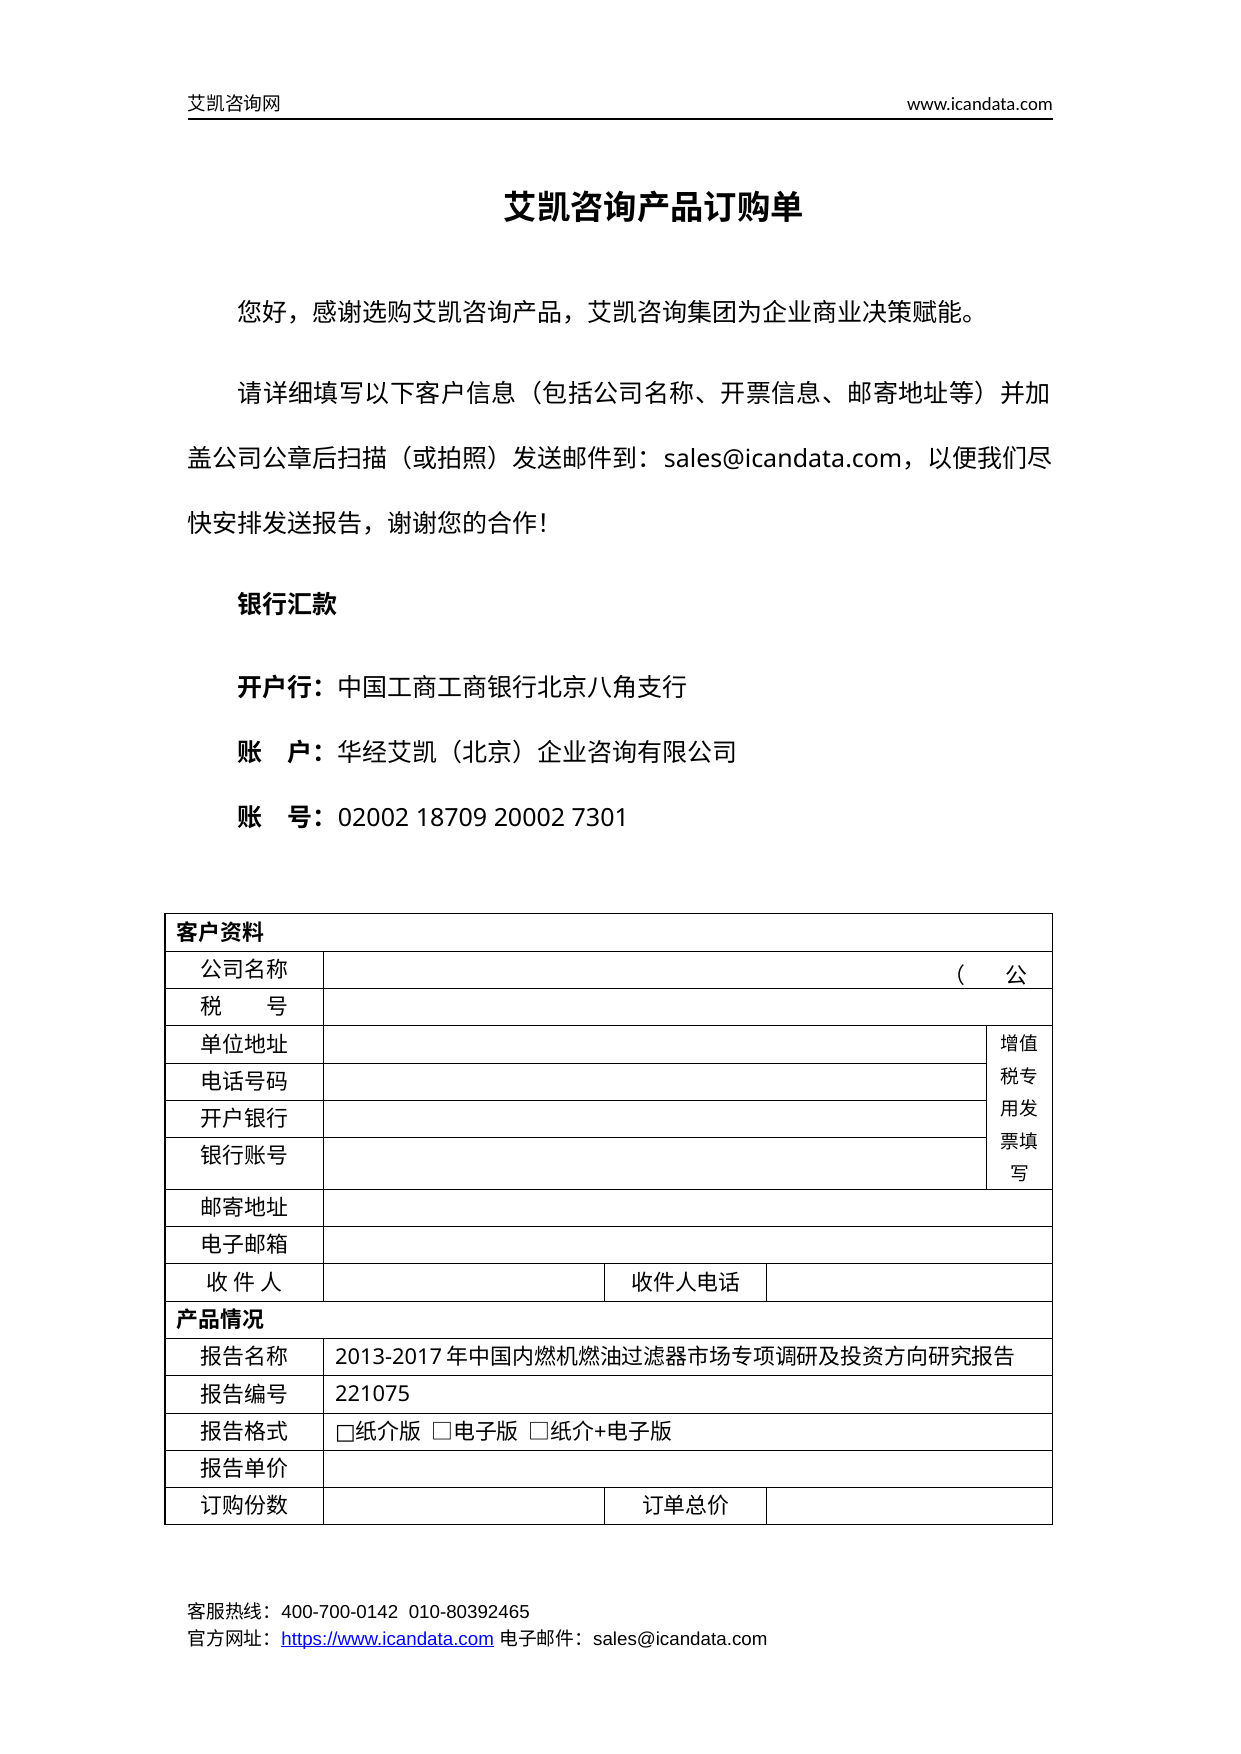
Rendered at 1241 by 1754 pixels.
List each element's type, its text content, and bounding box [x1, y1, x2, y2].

table_cell [767, 1488, 1052, 1524]
table_cell 报告名称 [166, 1339, 323, 1375]
text 账 户：华经艾凯（北京）企业咨询有限公司 [187, 718, 1053, 783]
table_cell 报告单价 [166, 1451, 323, 1487]
text 您好，感谢选购艾凯咨询产品，艾凯咨询集团为企业商业决策赋能。 [187, 278, 1053, 343]
table_cell 报告编号 [166, 1376, 323, 1412]
table_cell 公司名称 [166, 952, 323, 988]
table_cell 银行账号 [166, 1138, 323, 1189]
text 艾凯咨询产品订购单 [187, 172, 1053, 237]
table_cell 开户银行 [166, 1101, 323, 1137]
table_cell 增值税专用发票填写 [987, 1026, 1052, 1189]
table_cell [767, 1264, 1052, 1301]
table_cell 税 号 [166, 989, 323, 1025]
table_cell 订购份数 [166, 1488, 323, 1524]
table_cell [324, 1264, 604, 1301]
table_cell [324, 952, 1052, 988]
text 银行汇款 [187, 570, 1053, 635]
table_cell 订单总价 [605, 1488, 766, 1524]
table_cell 收件人电话 [605, 1264, 766, 1301]
table_cell 2013-2017年中国内燃机燃油过滤器市场专项调研及投资方向研究报告 [324, 1339, 1052, 1375]
table_cell 产品情况 [166, 1302, 1052, 1338]
text 请详细填写以下客户信息（包括公司名称、开票信息、邮寄地址等）并加盖公司公章后扫描（或拍照）发送邮件到：sales@icandata.com，以便我们尽快安排发送报告，谢谢您的合作！ [187, 359, 1053, 554]
table_cell 报告格式 [166, 1414, 323, 1450]
table_cell 电话号码 [166, 1064, 323, 1100]
table_cell [324, 989, 1052, 1025]
table_cell [324, 1488, 604, 1524]
table_cell □纸介版 □电子版 □纸介+电子版 [324, 1414, 1052, 1450]
table_cell 221075 [324, 1376, 1052, 1412]
table_cell 邮寄地址 [166, 1190, 323, 1226]
table_cell [324, 1190, 1052, 1226]
table_cell [324, 1138, 986, 1189]
table_cell 电子邮箱 [166, 1227, 323, 1263]
table_cell [324, 1227, 1052, 1263]
table_header 客户资料 [166, 914, 1052, 951]
table_cell [324, 1064, 986, 1100]
table_cell [324, 1451, 1052, 1487]
text 账 号：02002 18709 20002 7301 [187, 783, 1053, 848]
table_cell [324, 1026, 986, 1062]
table_cell 单位地址 [166, 1026, 323, 1062]
table_cell 收 件 人 [166, 1264, 323, 1301]
table_cell [324, 1101, 986, 1137]
text 开户行：中国工商工商银行北京八角支行 [187, 653, 1053, 718]
